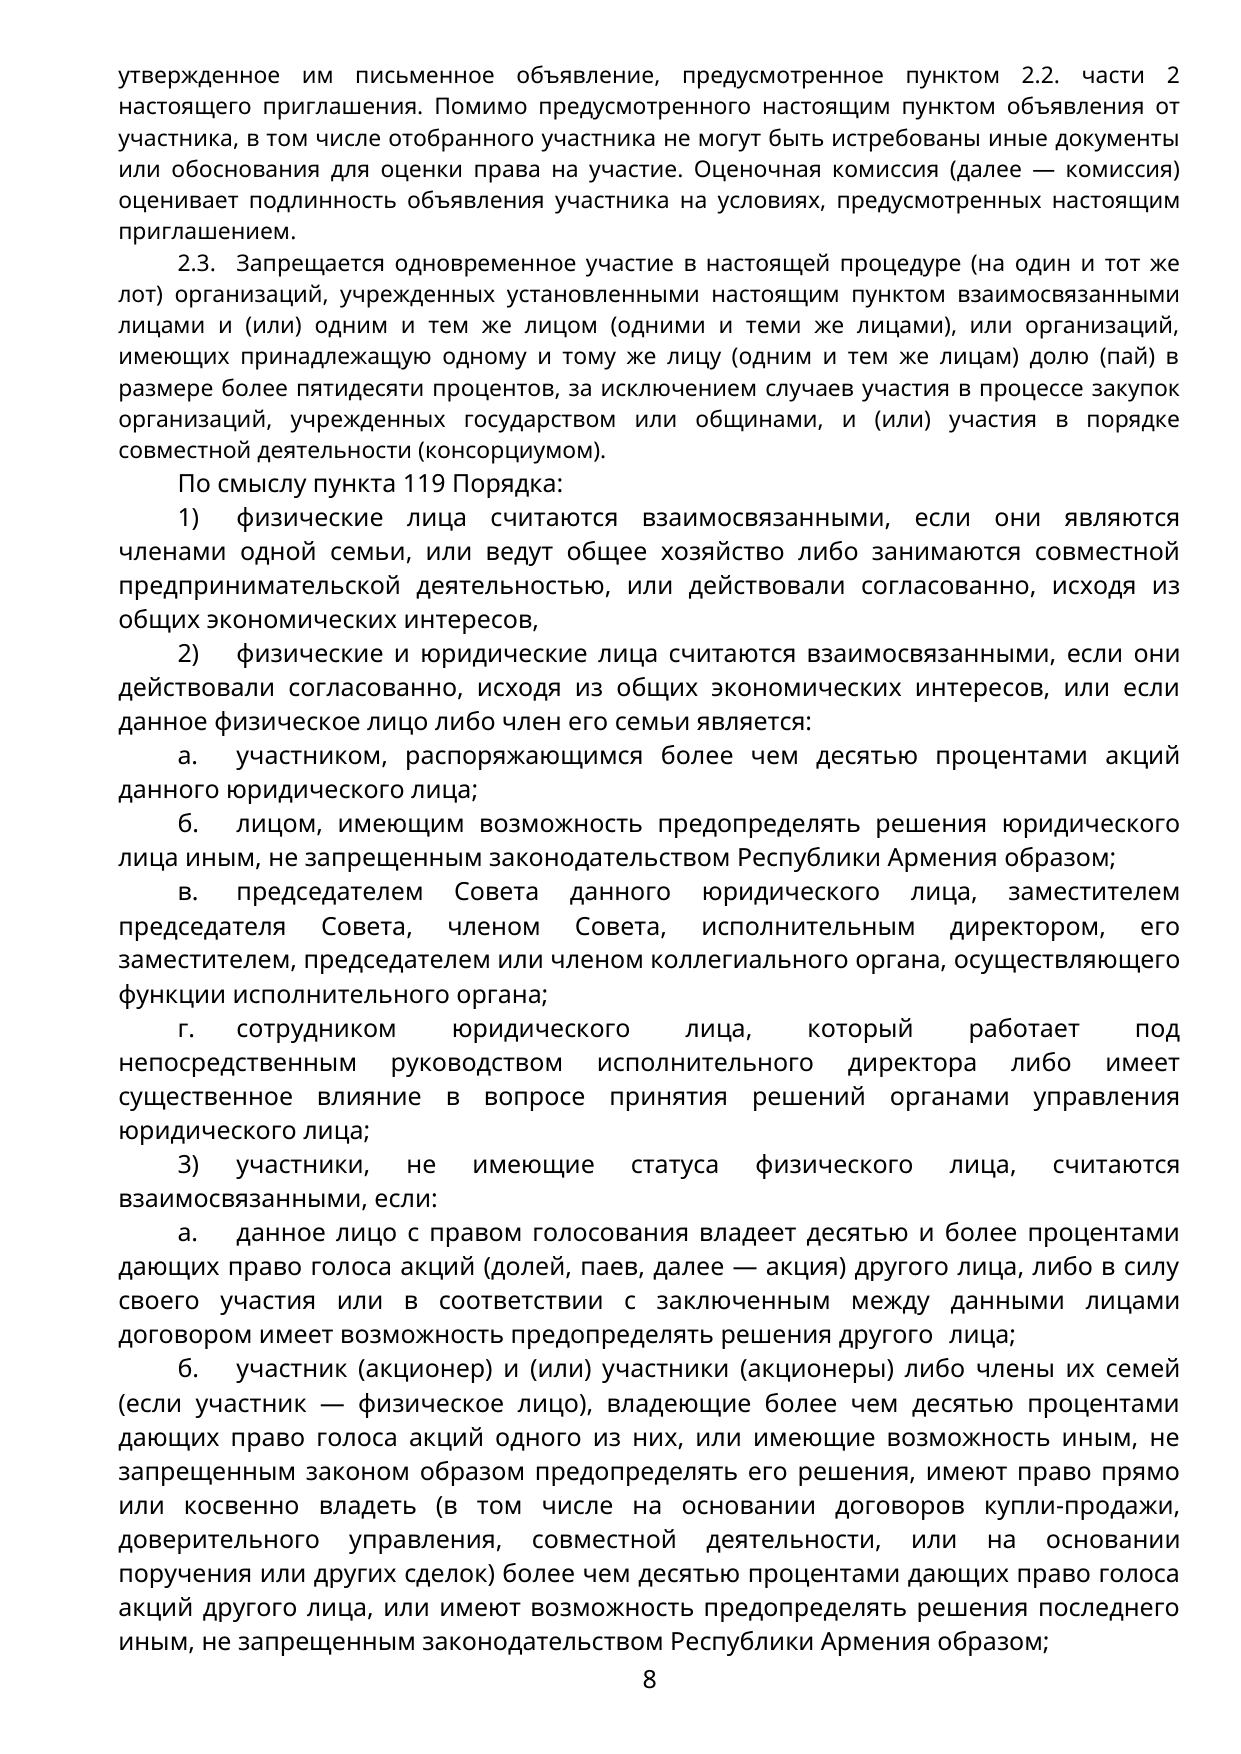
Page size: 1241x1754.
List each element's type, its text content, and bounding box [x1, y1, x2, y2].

text г. сотрудником юридического лица, который работает под непосредственным руководством исполнительного директора либо имеет существенное влияние в вопросе принятия решений органами управления юридического лица; [118, 1010, 1181, 1147]
text 1) физические лица считаются взаимосвязанными, если они являются членами одной семьи, или ведут общее хозяйство либо занимаются совместной предпринимательской деятельностью, или действовали согласованно, исходя из общих экономических интересов, [118, 499, 1181, 636]
text 2) физические и юридические лица считаются взаимосвязанными, если они действовали согласованно, исходя из общих экономических интересов, или если данное физическое лицо либо член его семьи является: [118, 636, 1181, 738]
text а. участником, распоряжающимся более чем десятью процентами акций данного юридического лица; [118, 738, 1181, 806]
text б. лицом, имеющим возможность предопределять решения юридического лица иным, не запрещенным законодательством Республики Армения образом; [118, 806, 1181, 874]
text 2.3. Запрещается одновременное участие в настоящей процедуре (на один и тот же лот) организаций, учрежденных установленными настоящим пунктом взаимосвязанными лицами и (или) одним и тем же лицом (одними и теми же лицами), или организаций, имеющих принадлежащую одному и тому же лицу (одним и тем же лицам) долю (пай) в размере более пятидесяти процентов, за исключением случаев участия в процессе закупок организаций, учрежденных государством или общинами, и (или) участия в порядке совместной деятельности (консорциумом). [118, 247, 1181, 465]
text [118, 59, 1181, 247]
text б. участник (акционер) и (или) участники (акционеры) либо члены их семей (если участник — физическое лицо), владеющие более чем десятью процентами дающих право голоса акций одного из них, или имеющие возможность иным, не запрещенным законом образом предопределять его решения, имеют право прямо или косвенно владеть (в том числе на основании договоров купли-продажи, доверительного управления, совместной деятельности, или на основании поручения или других сделок) более чем десятью процентами дающих право голоса акций другого лица, или имеют возможность предопределять решения последнего иным, не запрещенным законодательством Республики Армения образом; [118, 1351, 1181, 1658]
text в. председателем Совета данного юридического лица, заместителем председателя Совета, членом Совета, исполнительным директором, его заместителем, председателем или членом коллегиального органа, осуществляющего функции исполнительного органа; [118, 874, 1181, 1010]
text а. данное лицо с правом голосования владеет десятью и более процентами дающих право голоса акций (долей, паев, далее — акция) другого лица, либо в силу своего участия или в соответствии с заключенным между данными лицами договором имеет возможность предопределять решения другого лица; [118, 1215, 1181, 1351]
text 3) участники, не имеющие статуса физического лица, считаются взаимосвязанными, если: [118, 1147, 1181, 1215]
text По смыслу пункта 119 Порядка: [118, 465, 1181, 499]
